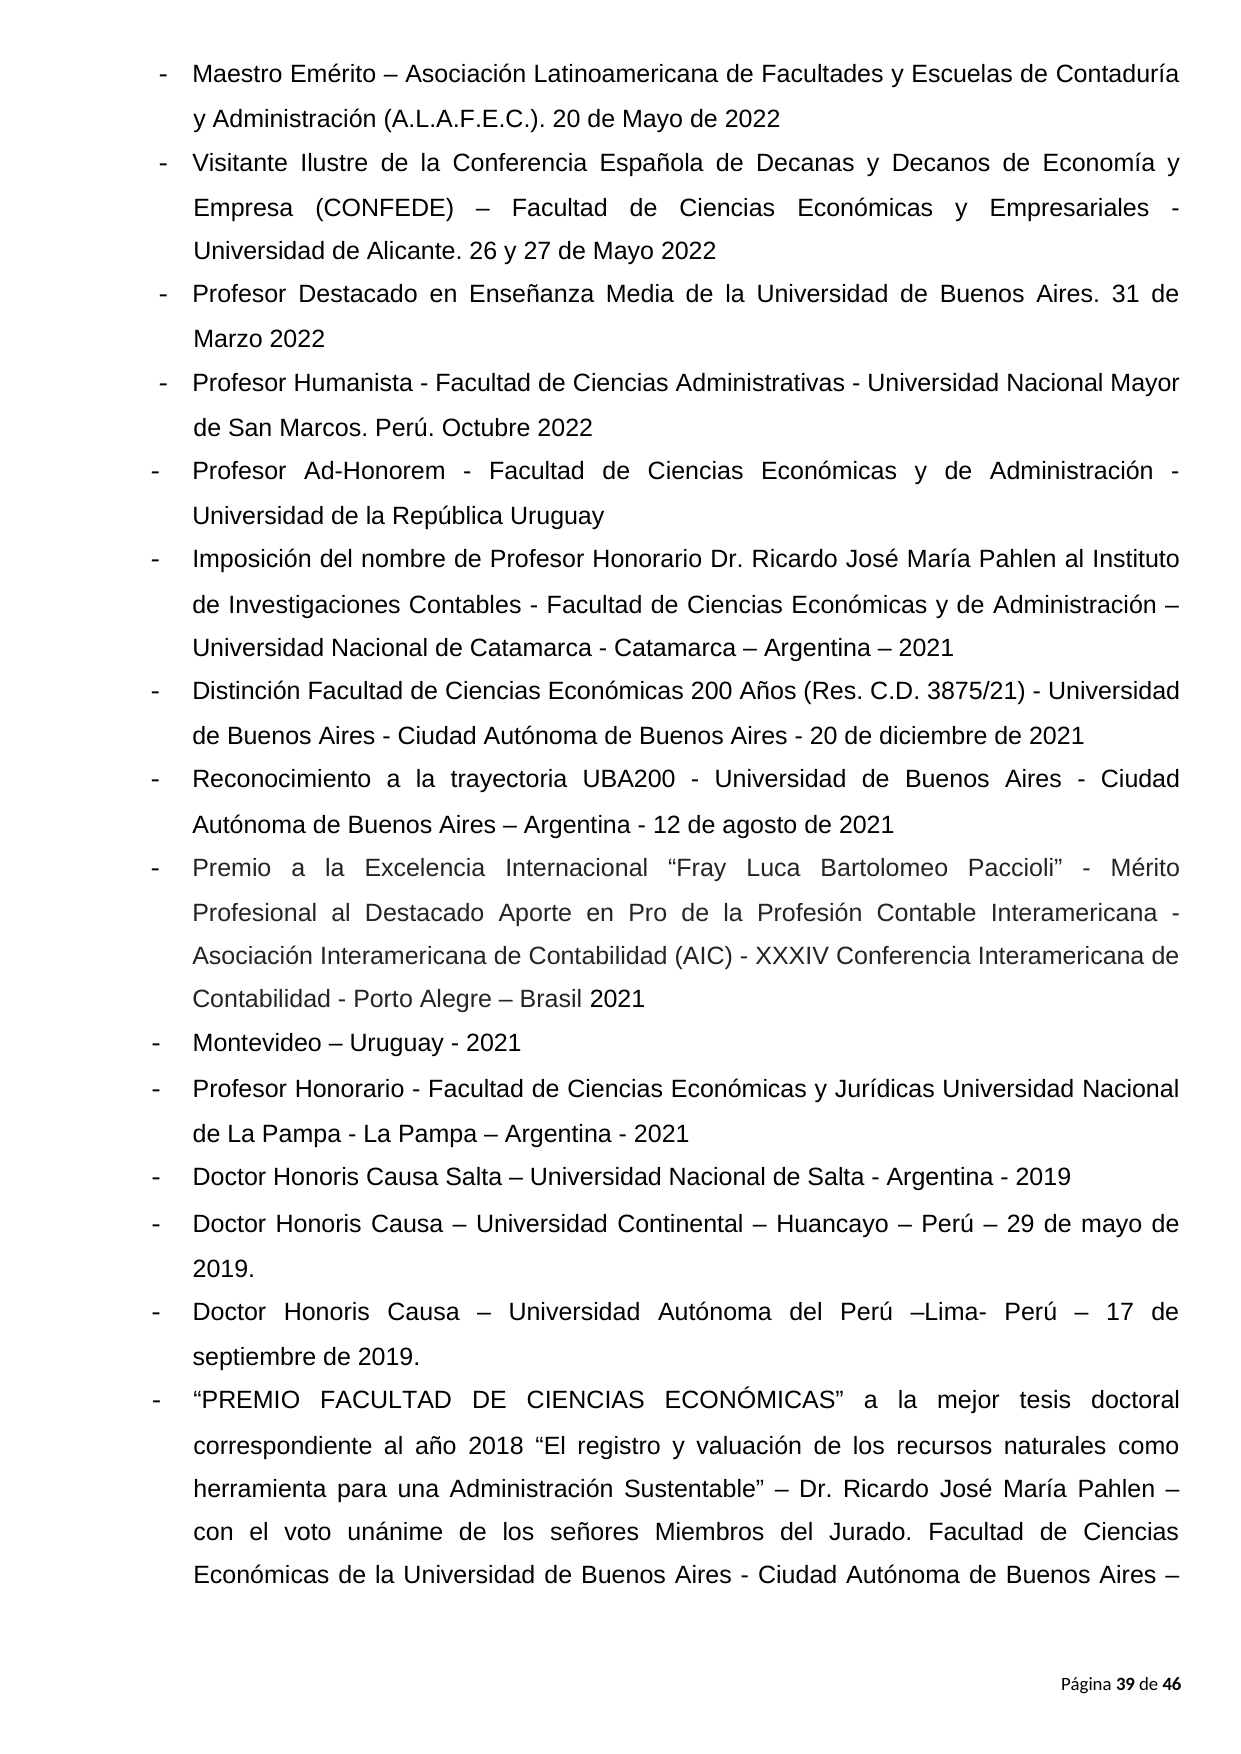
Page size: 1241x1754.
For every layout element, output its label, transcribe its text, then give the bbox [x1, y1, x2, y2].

list Doctor Honoris Causa – Universidad Autónoma del Perú –Lima- Perú – 17 de septiembre de 2019. [148, 1297, 1181, 1371]
list Reconocimiento a la trayectoria UBA200 - Universidad de Buenos Aires - Ciudad Autónoma de Buenos Aires – Argentina - 12 de agosto de 2021 [148, 793, 1181, 838]
list Montevideo – Uruguay - 2021 [148, 1027, 1181, 1058]
list Doctor Honoris Causa Salta – Universidad Nacional de Salta - Argentina - 2019 [148, 1162, 1181, 1193]
list Visitante Ilustre de la Conferencia Española de Decanas y Decanos de Economía y Empresa (CONFEDE) – Facultad de Ciencias Económicas y Empresariales - Universidad de Alicante. 26 y 27 de Mayo 2022 [156, 176, 1181, 265]
list Profesor Humanista - Facultad de Ciencias Administrativas - Universidad Nacional Mayor de San Marcos. Perú. Octubre 2022 [156, 396, 1181, 442]
list Profesor Ad-Honorem - Facultad de Ciencias Económicas y de Administración - Universidad de la República Uruguay [148, 485, 1181, 530]
list Doctor Honoris Causa – Universidad Continental – Huancayo – Perú – 29 de mayo de 2019. [148, 1209, 1181, 1283]
list Profesor Honorario - Facultad de Ciencias Económicas y Jurídicas Universidad Nacional de La Pampa - La Pampa – Argentina - 2021 [148, 1074, 1181, 1148]
list Maestro Emérito – Asociación Latinoamericana de Facultades y Escuelas de Contaduría y Administración (A.L.A.F.E.C.). 20 de Mayo de 2022 [156, 88, 1181, 133]
list Imposición del nombre de Profesor Honorario Dr. Ricardo José María Pahlen al Instituto de Investigaciones Contables - Facultad de Ciencias Económicas y de Administración – Universidad Nacional de Catamarca - Catamarca – Argentina – 2021 [148, 573, 1181, 662]
list Distinción Facultad de Ciencias Económicas 200 Años (Res. C.D. 3875/21) - Universidad de Buenos Aires - Ciudad Autónoma de Buenos Aires - 20 de diciembre de 2021 [148, 705, 1181, 750]
list Profesor Destacado en Enseñanza Media de la Universidad de Buenos Aires. 31 de Marzo 2022 [156, 308, 1181, 353]
list Premio a la Excelencia Internacional “Fray Luca Bartolomeo Paccioli” - Mérito Profesional al Destacado Aporte en Pro de la Profesión Contable Interamericana - Asociación Interamericana de Contabilidad (AIC) - XXXIV Conferencia Interamericana de Contabilidad - Porto Alegre – Brasil 2021 [148, 882, 1181, 1013]
